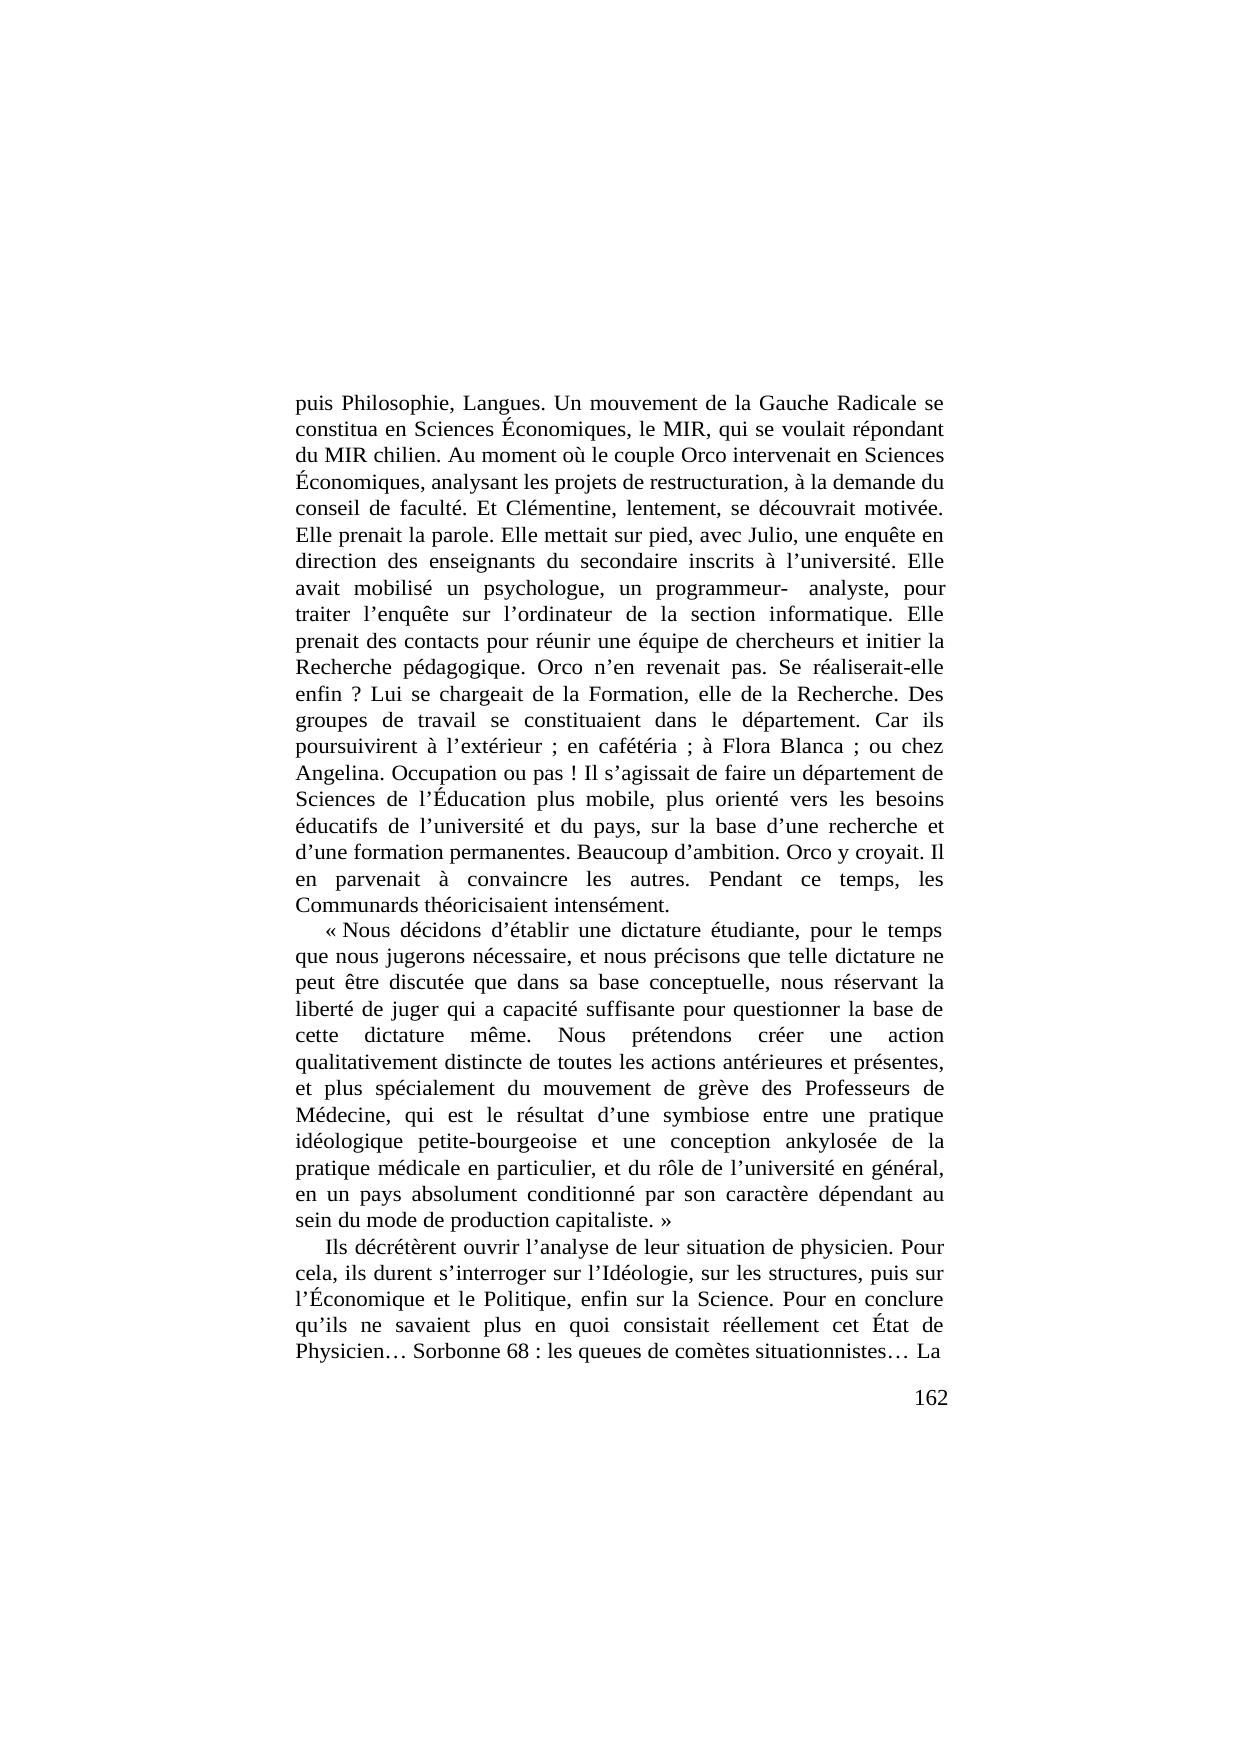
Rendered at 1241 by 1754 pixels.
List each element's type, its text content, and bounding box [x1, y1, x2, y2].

text puis Philosophie, Langues. Un mouvement de la Gauche Radicale se constitua en Sciences Économiques, le MIR, qui se voulait répondant du MIR chilien. Au moment où le couple Orco intervenait en Sciences Économiques, analysant les projets de restructuration, à la demande du conseil de faculté. Et Clémentine, lentement, se découvrait motivée. Elle prenait la parole. Elle mettait sur pied, avec Julio, une enquête en direction des enseignants du secondaire inscrits à l’université. Elle avait mobilisé un psychologue, un programmeur- analyste, pour traiter l’enquête sur l’ordinateur de la section informatique. Elle prenait des contacts pour réunir une équipe de chercheurs et initier la Recherche pédagogique. Orco n’en revenait pas. Se réaliserait-elle enfin ? Lui se chargeait de la Formation, elle de la Recherche. Des groupes de travail se constituaient dans le département. Car ils poursuivirent à l’extérieur ; en cafétéria ; à Flora Blanca ; ou chez Angelina. Occupation ou pas ! Il s’agissait de faire un département de Sciences de l’Éducation plus mobile, plus orienté vers les besoins éducatifs de l’université et du pays, sur la base d’une recherche et d’une formation permanentes. Beaucoup d’ambition. Orco y croyait. Il en parvenait à convaincre les autres. Pendant ce temps, les Communards théoricisaient intensément. [295, 389, 945, 917]
text que nous jugerons nécessaire, et nous précisons que telle dictature ne peut être discutée que dans sa base conceptuelle, nous réservant la liberté de juger qui a capacité suffisante pour questionner la base de cette dictature même. Nous prétendons créer une action qualitativement distincte de toutes les actions antérieures et présentes, et plus spécialement du mouvement de grève des Professeurs de Médecine, qui est le résultat d’une symbiose entre une pratique idéologique petite-bourgeoise et une conception ankylosée de la pratique médicale en particulier, et du rôle de l’université en général, en un pays absolument conditionné par son caractère dépendant au sein du mode de production capitaliste. » [295, 943, 945, 1233]
text Ils décrétèrent ouvrir l’analyse de leur situation de physicien. Pour cela, ils durent s’interroger sur l’Idéologie, sur les structures, puis sur l’Économique et le Politique, enfin sur la Science. Pour en conclure qu’ils ne savaient plus en quoi consistait réellement cet État de Physicien… Sorbonne 68 : les queues de comètes situationnistes… La [295, 1234, 945, 1363]
text « Nous décidons d’établir une dictature étudiante, pour le temps [325, 919, 1065, 942]
